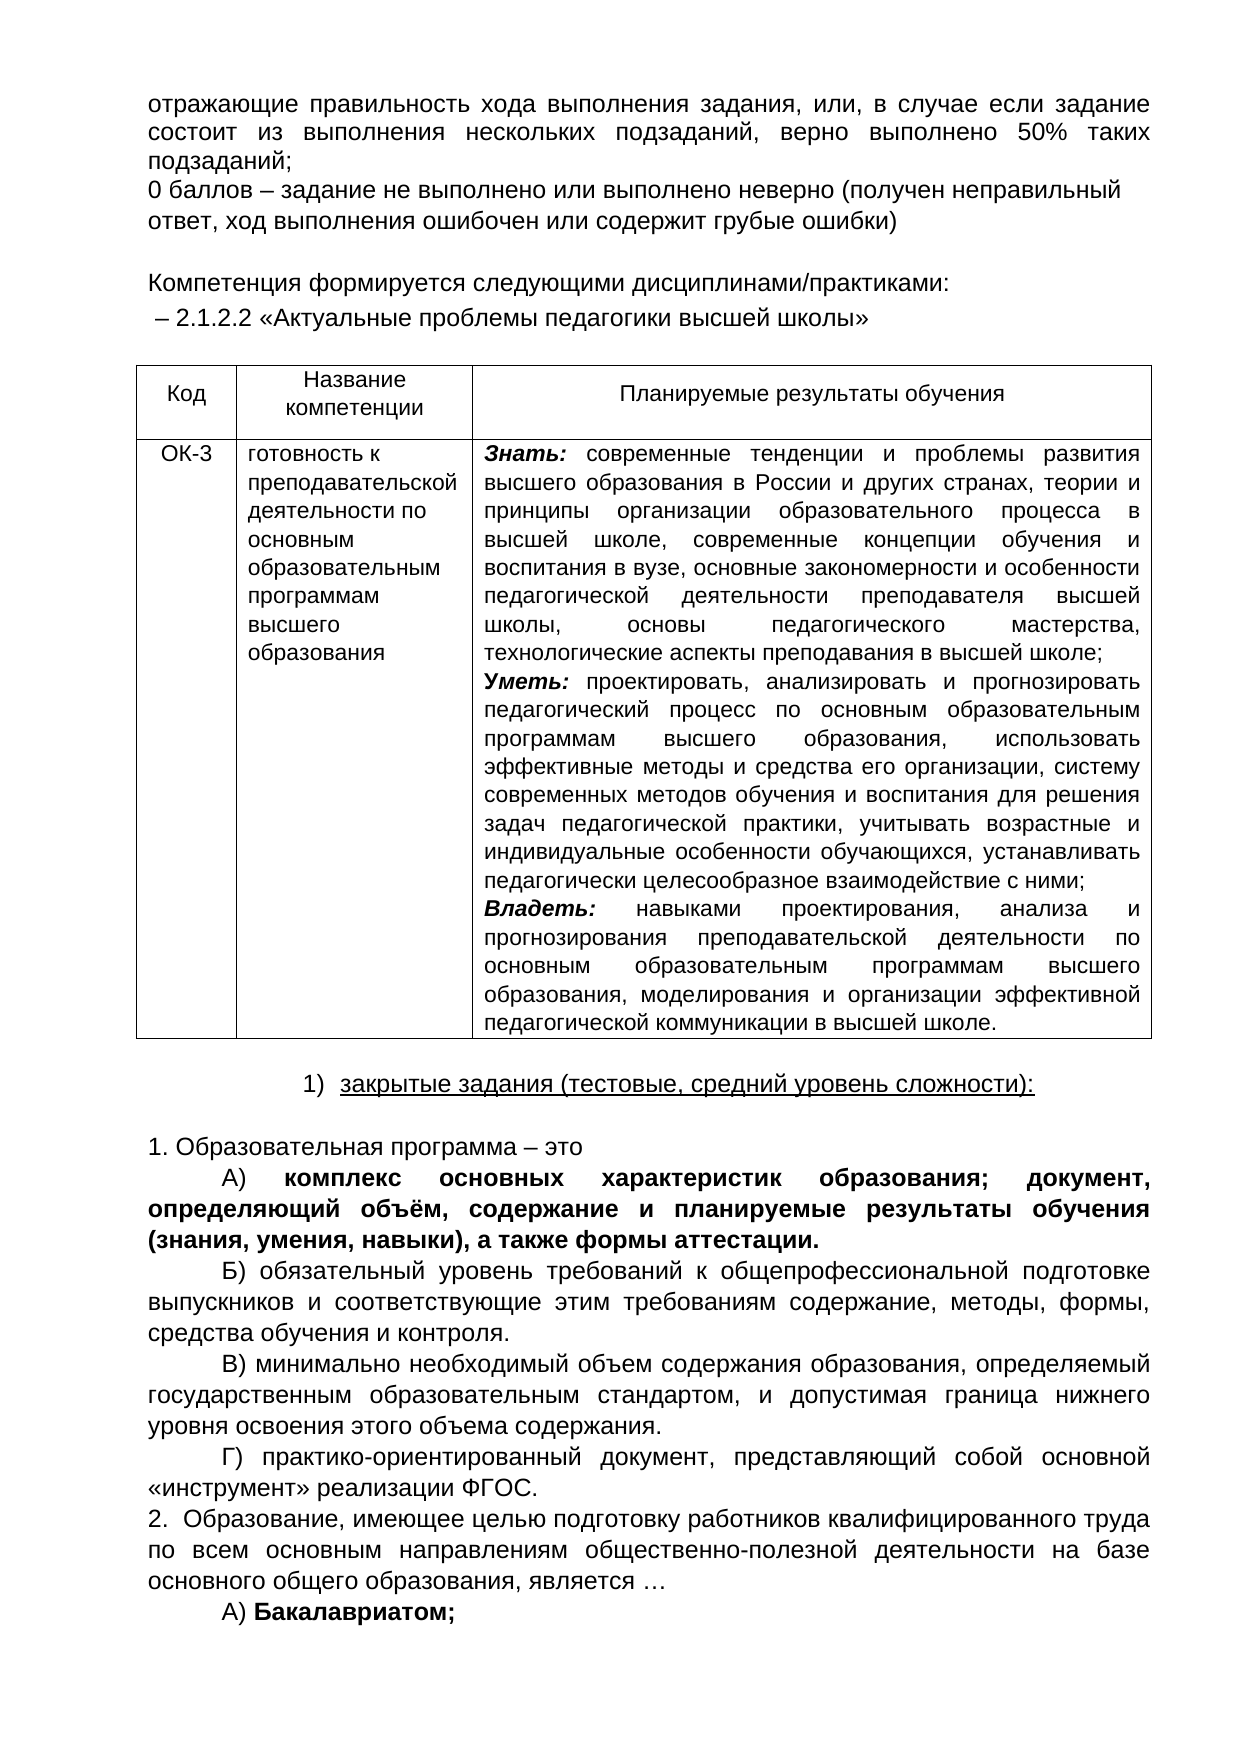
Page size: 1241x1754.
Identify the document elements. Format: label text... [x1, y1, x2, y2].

text В) минимально необходимый объем содержания образования, определяемый государственным образовательным стандартом, и допустимая граница нижнего уровня освоения этого объема содержания. [148, 1349, 1152, 1440]
text А) комплекс основных характеристик образования; документ, определяющий объём, содержание и планируемые результаты обучения (знания, умения, навыки), а также формы аттестации. [148, 1163, 1152, 1253]
table_header Код [137, 366, 236, 439]
table_cell ОК-3 [137, 440, 236, 1037]
text Г) практико-ориентированный документ, представляющий собой основной «инструмент» реализации ФГОС. [148, 1442, 1152, 1502]
text 0 баллов – задание не выполнено или выполнено неверно (получен неправильный ответ, ход выполнения ошибочен или содержит грубые ошибки) [148, 175, 1152, 235]
table_cell Знать: современные тенденции и проблемы развития высшего образования в России и других странах, теории и принципы организации образовательного процесса в высшей школе, современные концепции обучения и воспитания в вузе, основные закономерности и особенности педагогической деятельности преподавателя высшей школы, основы педагогического мастерства, технологические аспекты преподавания в высшей школе; Уметь: проектировать, анализировать и прогнозировать педагогический процесс по основным образовательным программам высшего образования, использовать эффективные методы и средства его организации, систему современных методов обучения и воспитания для решения задач педагогической практики, учитывать возрастные и индивидуальные особенности обучающихся, устанавливать педагогически целесообразное взаимодействие с ними; Владеть: навыками проектирования, анализа и прогнозирования преподавательской деятельности по основным образовательным программам высшего образования, моделирования и организации эффективной педагогической коммуникации в высшей школе. [473, 440, 1151, 1037]
table_cell готовность к преподавательской деятельности по основным образовательным программам высшего образования [237, 440, 472, 1037]
text 1. Образовательная программа – это [148, 1132, 1152, 1160]
table_header Название компетенции [237, 366, 472, 439]
table_header Планируемые результаты обучения [473, 366, 1151, 439]
text Б) обязательный уровень требований к общепрофессиональной подготовке выпускников и соответствующие этим требованиям содержание, методы, формы, средства обучения и контроля. [148, 1256, 1152, 1347]
text А) Бакалавриатом; [148, 1597, 1152, 1626]
list закрытые задания (тестовые, средний уровень сложности): [185, 1069, 1152, 1098]
text 2. Образование, имеющее целью подготовку работников квалифицированного труда по всем основным направлениям общественно-полезной деятельности на базе основного общего образования, является … [148, 1504, 1152, 1595]
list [148, 89, 1152, 175]
text – 2.1.2.2 «Актуальные проблемы педагогики высшей школы» [148, 302, 1152, 331]
text Компетенция формируется следующими дисциплинами/практиками: [148, 268, 1152, 297]
